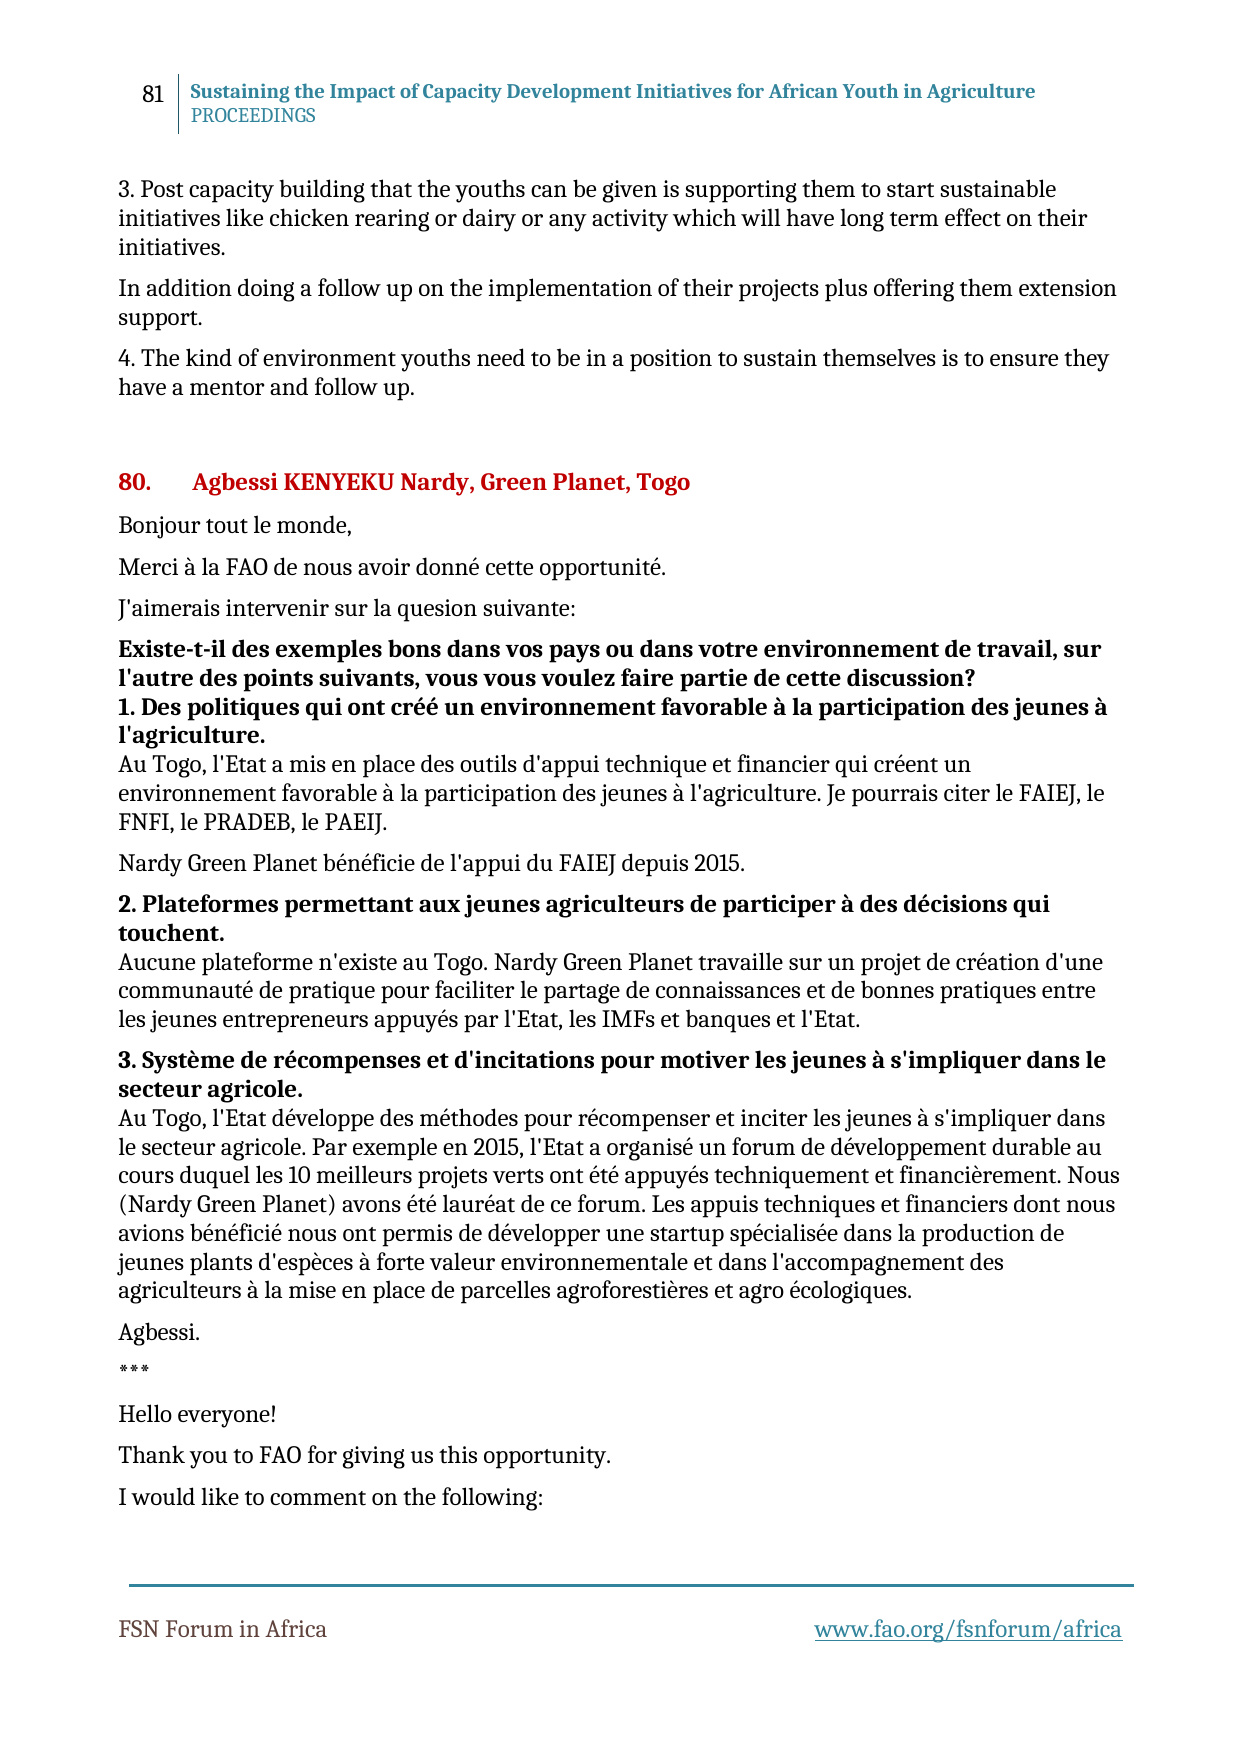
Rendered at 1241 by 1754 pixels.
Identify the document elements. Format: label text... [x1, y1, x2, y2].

text Nardy Green Planet bénéficie de l'appui du FAIEJ depuis 2015. [118, 849, 1122, 877]
text 1. Des politiques qui ont créé un environnement favorable à la participation des jeunes à l'agriculture. [118, 692, 1122, 750]
text 2. Plateformes permettant aux jeunes agriculteurs de participer à des décisions qui touchent. [118, 890, 1122, 947]
text I would like to comment on the following: [118, 1482, 1122, 1511]
text 4. The kind of environment youths need to be in a position to sustain themselves is to ensure they have a mentor and follow up. [118, 344, 1122, 401]
text Merci à la FAO de nous avoir donné cette opportunité. [118, 552, 1122, 581]
text Existe-t-il des exemples bons dans vos pays ou dans votre environnement de travail, sur l'autre des points suivants, vous vous voulez faire partie de cette discussion? [118, 635, 1122, 692]
text Aucune plateforme n'existe au Togo. Nardy Green Planet travaille sur un projet de création d'une communauté de pratique pour faciliter le partage de connaissances et de bonnes pratiques entre les jeunes entrepreneurs appuyés par l'Etat, les IMFs et banques et l'Etat. [118, 947, 1122, 1034]
text *** [118, 1359, 1122, 1387]
text In addition doing a follow up on the implementation of their projects plus offering them extension support. [118, 274, 1122, 331]
text Au Togo, l'Etat a mis en place des outils d'appui technique et financier qui créent un environnement favorable à la participation des jeunes à l'agriculture. Je pourrais citer le FAIEJ, le FNFI, le PRADEB, le PAEIJ. [118, 750, 1122, 836]
text 3. Système de récompenses et d'incitations pour motiver les jeunes à s'impliquer dans le secteur agricole. [118, 1046, 1122, 1104]
subtitle Agbessi KENYEKU Nardy, Green Planet, Togo [118, 468, 1122, 496]
text Hello everyone! [118, 1400, 1122, 1429]
text 3. Post capacity building that the youths can be given is supporting them to start sustainable initiatives like chicken rearing or dairy or any activity which will have long term effect on their initiatives. [118, 175, 1122, 261]
text Agbessi. [118, 1317, 1122, 1346]
text Bonjour tout le monde, [118, 511, 1122, 540]
text J'aimerais intervenir sur la quesion suivante: [118, 594, 1122, 622]
text Thank you to FAO for giving us this opportunity. [118, 1441, 1122, 1470]
text Au Togo, l'Etat développe des méthodes pour récompenser et inciter les jeunes à s'impliquer dans le secteur agricole. Par exemple en 2015, l'Etat a organisé un forum de développement durable au cours duquel les 10 meilleurs projets verts ont été appuyés techniquement et financièrement. Nous (Nardy Green Planet) avons été lauréat de ce forum. Les appuis techniques et financiers dont nous avions bénéficié nous ont permis de développer une startup spécialisée dans la production de jeunes plants d'espèces à forte valeur environnementale et dans l'accompagnement des agriculteurs à la mise en place de parcelles agroforestières et agro écologiques. [118, 1104, 1122, 1305]
